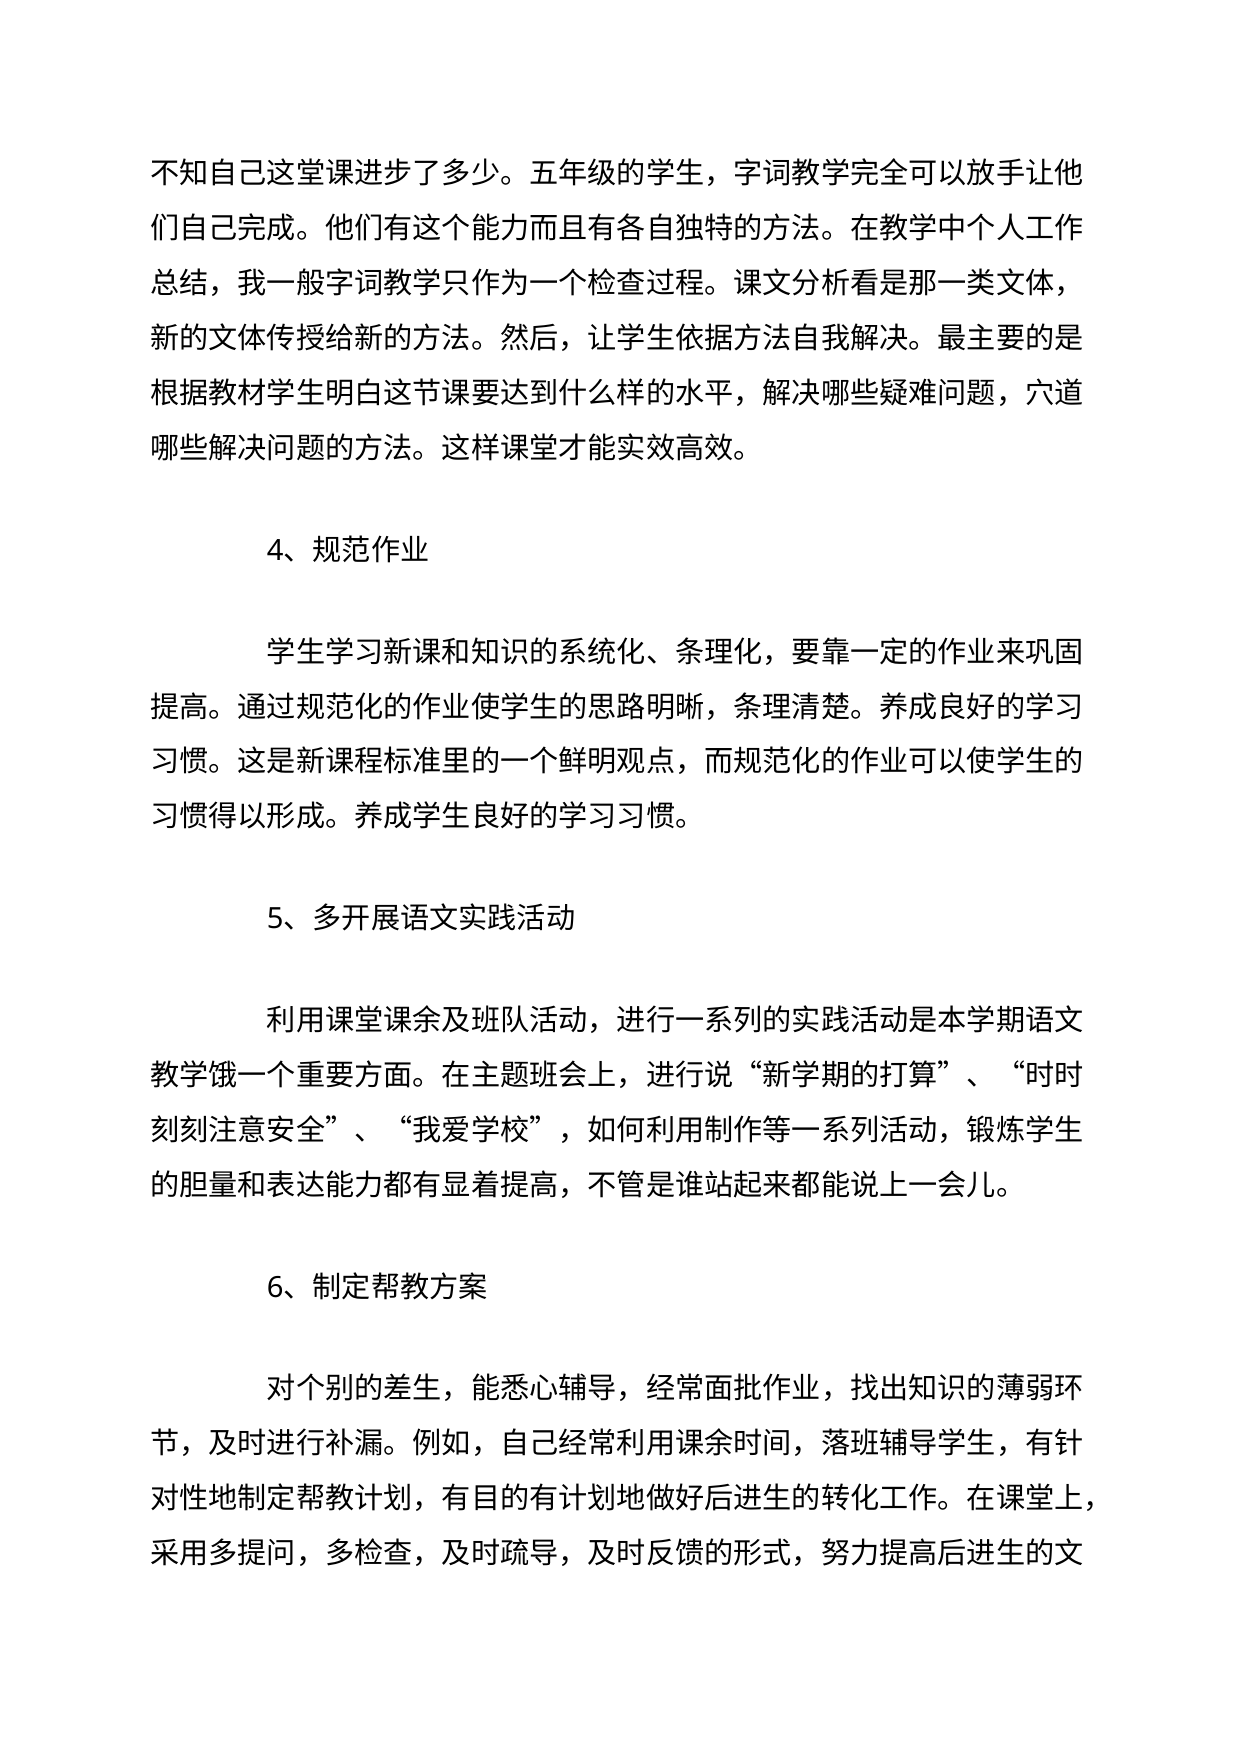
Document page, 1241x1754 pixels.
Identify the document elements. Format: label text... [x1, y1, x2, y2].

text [150, 1365, 1090, 1572]
text 利用课堂课余及班队活动，进行一系列的实践活动是本学期语文教学饿一个重要方面。在主题班会上，进行说“新学期的打算”、“时时刻刻注意安全”、“我爱学校”，如何利用制作等一系列活动，锻炼学生的胆量和表达能力都有显着提高，不管是谁站起来都能说上一会儿。 [150, 997, 1090, 1204]
text 4、规范作业 [150, 526, 1090, 569]
text 学生学习新课和知识的系统化、条理化，要靠一定的作业来巩固提高。通过规范化的作业使学生的思路明晰，条理清楚。养成良好的学习习惯。这是新课程标准里的一个鲜明观点，而规范化的作业可以使学生的习惯得以形成。养成学生良好的学习习惯。 [150, 628, 1090, 835]
text 6、制定帮教方案 [150, 1263, 1090, 1306]
text 5、多开展语文实践活动 [150, 895, 1090, 937]
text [150, 150, 1090, 467]
